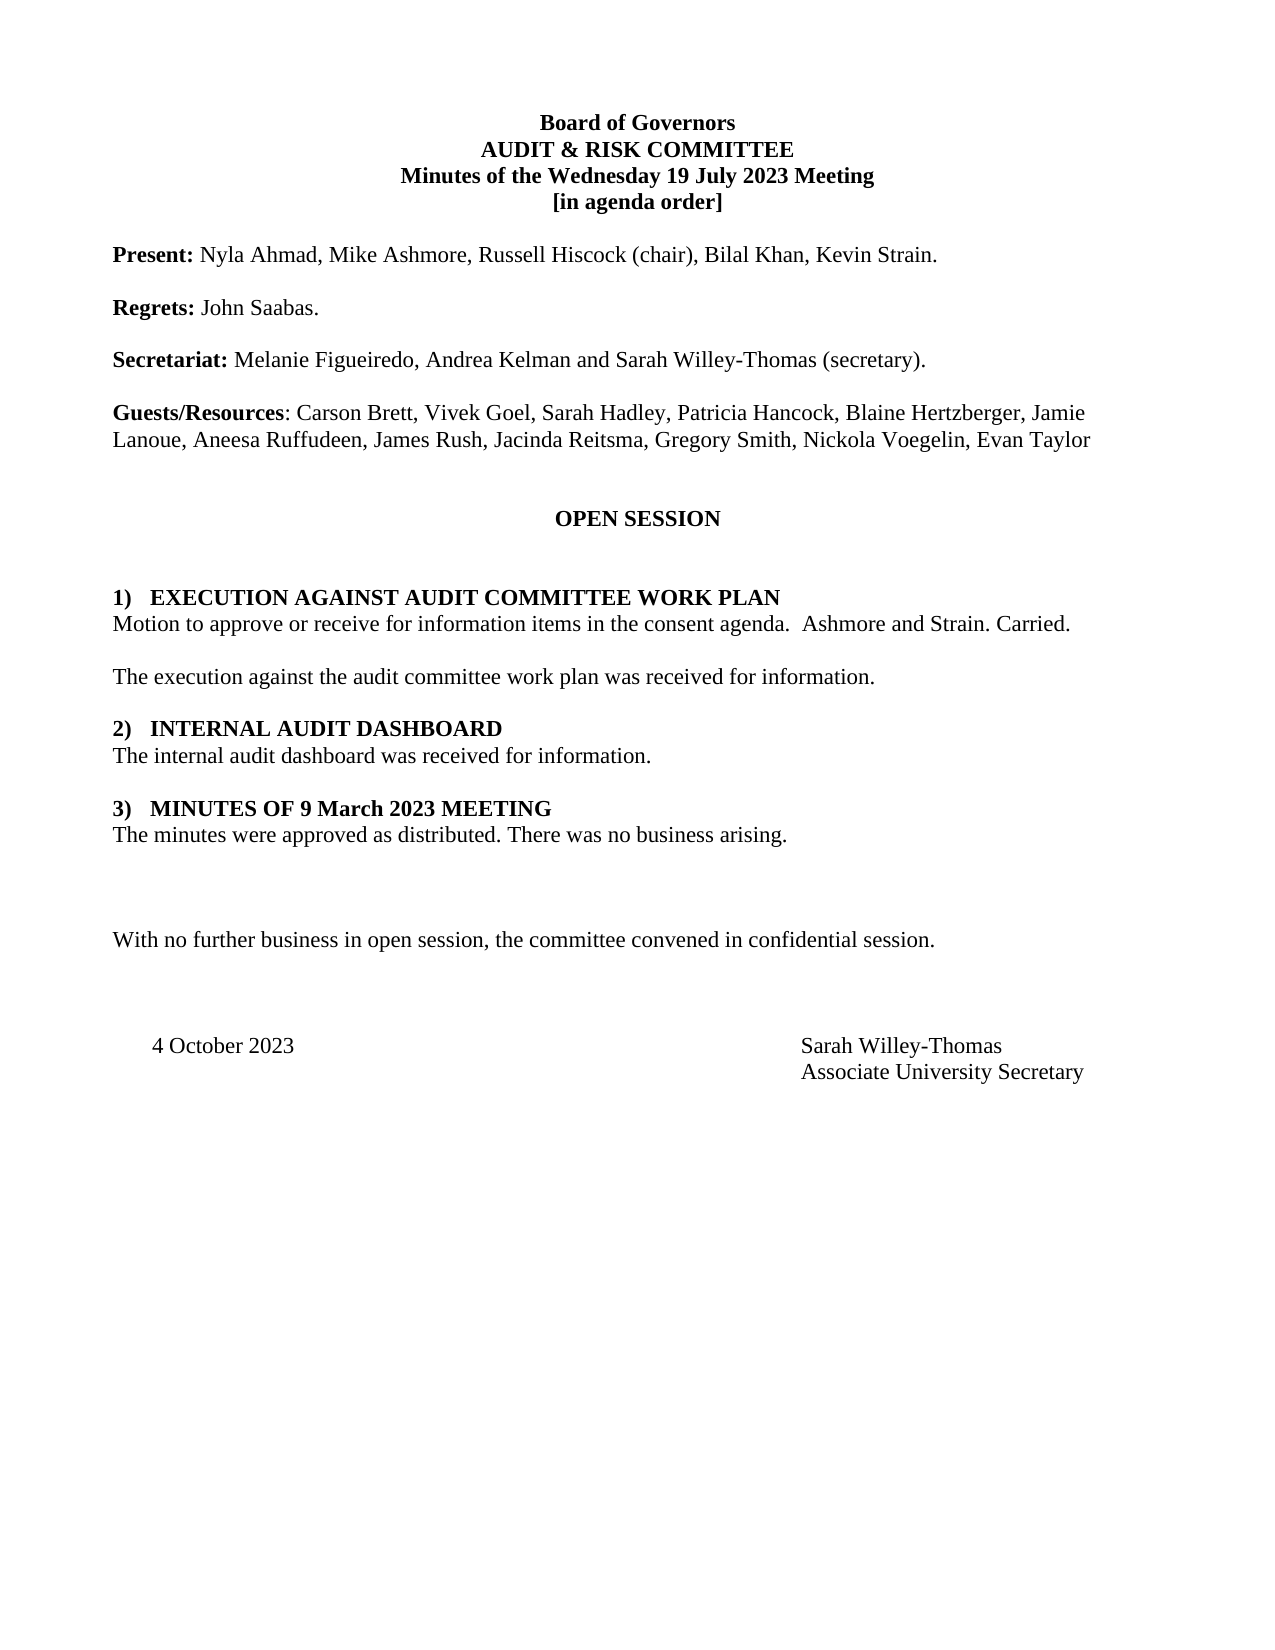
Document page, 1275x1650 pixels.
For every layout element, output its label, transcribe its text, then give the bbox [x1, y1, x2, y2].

list Execution against audit committee work plan [112, 584, 1162, 610]
list MINUTES OF 9 March 2023 Meeting [112, 794, 1162, 821]
text Motion to approve or receive for information items in the consent agenda. Ashmore and Strain. Carried. [112, 610, 1162, 636]
table_header 4 October 2023 [113, 1032, 761, 1084]
text The execution against the audit committee work plan was received for information. [112, 663, 1162, 689]
text Regrets: John Saabas. [112, 294, 1162, 320]
text Present: Nyla Ahmad, Mike Ashmore, Russell Hiscock (chair), Bilal Khan, Kevin Strain. [112, 241, 1162, 267]
list OPEN SESSION [112, 505, 1162, 531]
text [in agenda order] [112, 188, 1162, 215]
text Guests/Resources: Carson Brett, Vivek Goel, Sarah Hadley, Patricia Hancock, Blaine Hertzberger, Jamie Lanoue, Aneesa Ruffudeen, James Rush, Jacinda Reitsma, Gregory Smith, Nickola Voegelin, Evan Taylor [112, 399, 1162, 452]
text With no further business in open session, the committee convened in confidential session. [112, 926, 1162, 953]
list Internal Audit Dashboard [112, 716, 1162, 742]
table_header Sarah Willey-Thomas Associate University Secretary [761, 1032, 1155, 1084]
text Board of Governors AUDIT & RISK COMMITTEE Minutes of the Wednesday 19 July 2023 Meeting [112, 109, 1162, 188]
text The internal audit dashboard was received for information. [112, 742, 1162, 768]
text Secretariat: Melanie Figueiredo, Andrea Kelman and Sarah Willey-Thomas (secretary). [112, 347, 1162, 373]
text The minutes were approved as distributed. There was no business arising. [112, 821, 1162, 847]
